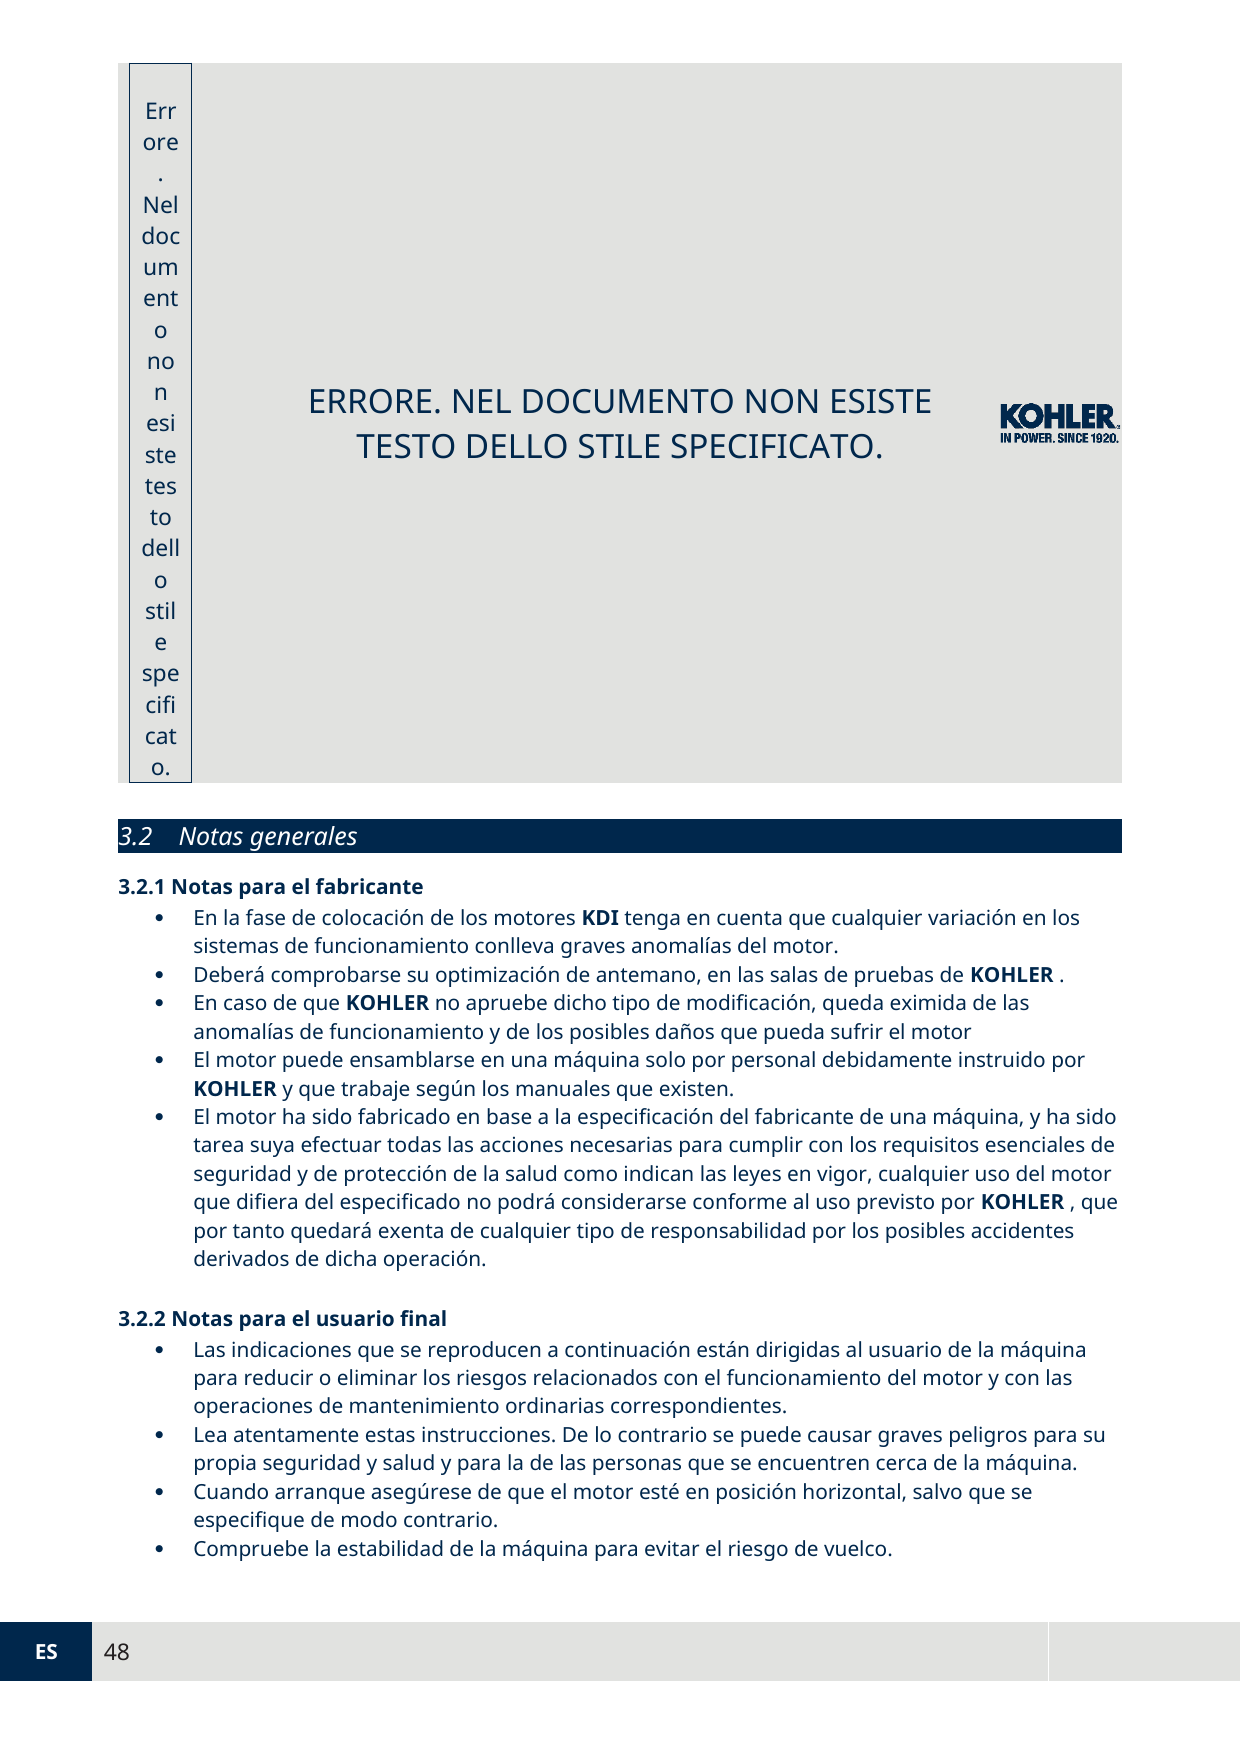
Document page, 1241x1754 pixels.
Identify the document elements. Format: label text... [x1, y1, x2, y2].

text 3.2.2 Notas para el usuario final [118, 1273, 1122, 1332]
list Deberá comprobarse su optimización de antemano, en las salas de pruebas de KOHLER . [156, 960, 1122, 988]
list Lea atentamente estas instrucciones. De lo contrario se puede causar graves peligros para su propia seguridad y salud y para la de las personas que se encuentren cerca de la máquina. [156, 1420, 1122, 1477]
text 3.2.1 Notas para el fabricante [118, 872, 1122, 901]
list El motor puede ensamblarse en una máquina solo por personal debidamente instruido por KOHLER y que trabaje según los manuales que existen. [156, 1045, 1122, 1102]
list En caso de que KOHLER no apruebe dicho tipo de modificación, queda eximida de las anomalías de funcionamiento y de los posibles daños que pueda sufrir el motor [156, 988, 1122, 1045]
list En la fase de colocación de los motores KDI tenga en cuenta que cualquier variación en los sistemas de funcionamiento conlleva graves anomalías del motor. [156, 903, 1122, 960]
list Las indicaciones que se reproducen a continuación están dirigidas al usuario de la máquina para reducir o eliminar los riesgos relacionados con el funcionamiento del motor y con las operaciones de mantenimiento ordinarias correspondientes. [156, 1335, 1122, 1420]
list Cuando arranque asegúrese de que el motor esté en posición horizontal, salvo que se especifique de modo contrario. [156, 1477, 1122, 1534]
list El motor ha sido fabricado en base a la especificación del fabricante de una máquina, y ha sido tarea suya efectuar todas las acciones necesarias para cumplir con los requisitos esenciales de seguridad y de protección de la salud como indican las leyes en vigor, cualquier uso del motor que difiera del especificado no podrá considerarse conforme al uso previsto por KOHLER , que por tanto quedará exenta de cualquier tipo de responsabilidad por los posibles accidentes derivados de dicha operación. [156, 1102, 1122, 1273]
picture [1000, 403, 1121, 443]
subtitle Notas generales [118, 819, 1122, 853]
list Compruebe la estabilidad de la máquina para evitar el riesgo de vuelco. [156, 1534, 1122, 1562]
